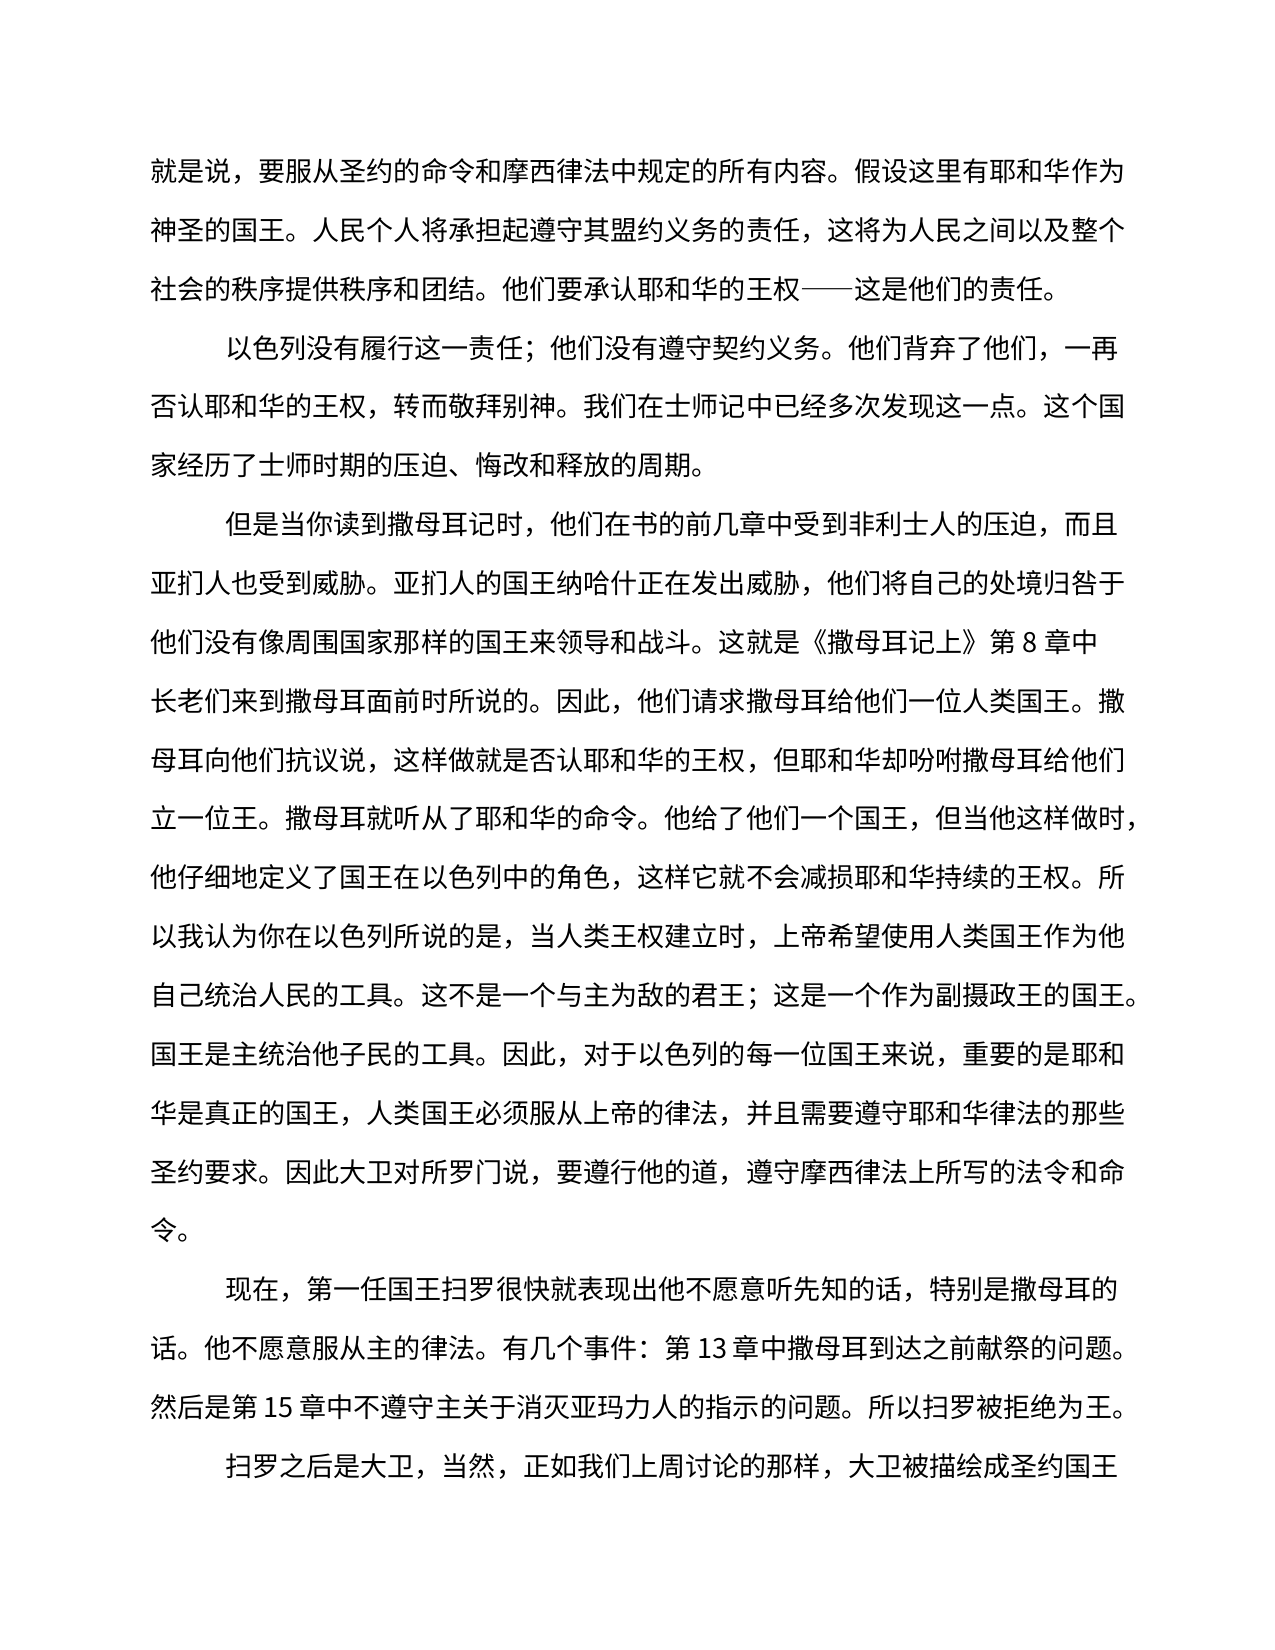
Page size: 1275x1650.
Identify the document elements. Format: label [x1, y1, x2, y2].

text [150, 150, 1125, 1484]
